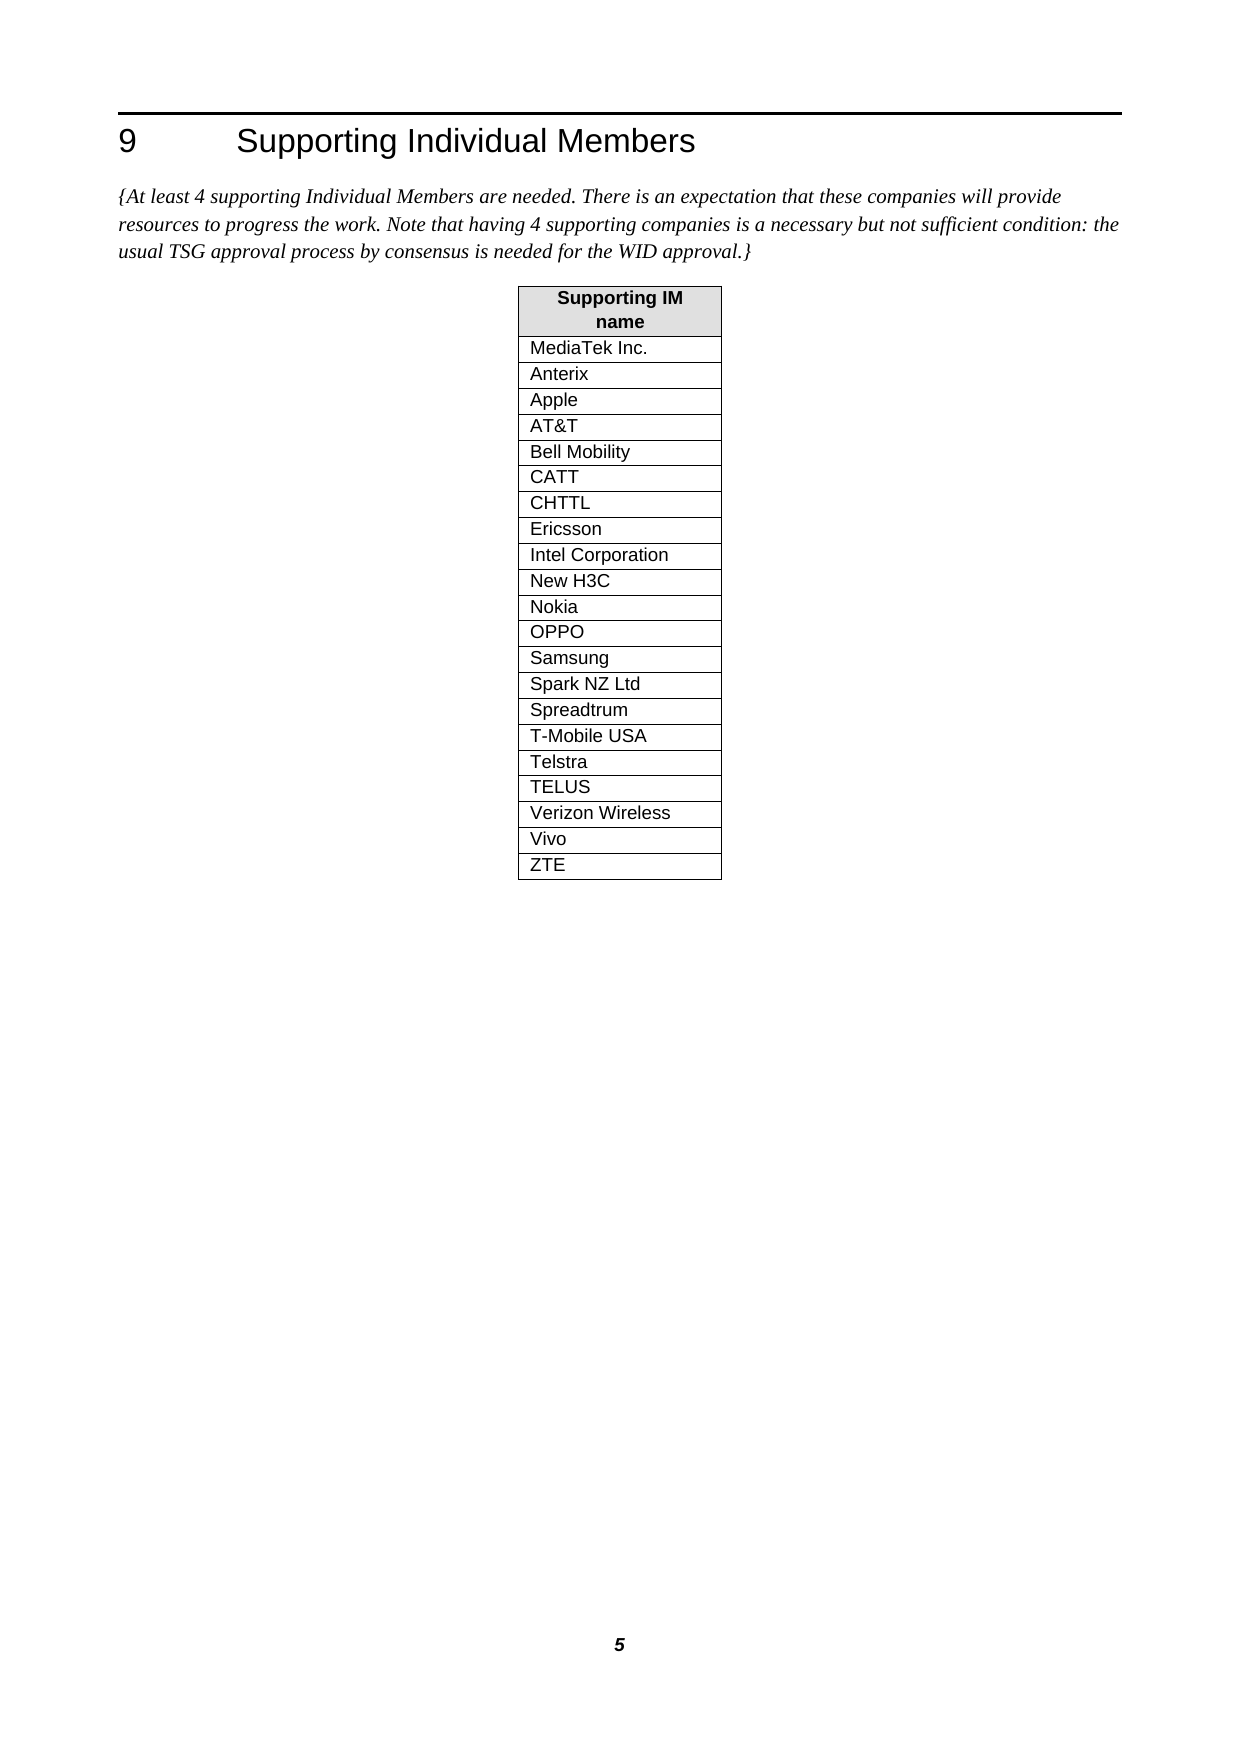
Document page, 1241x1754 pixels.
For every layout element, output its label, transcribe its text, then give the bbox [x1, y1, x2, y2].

table_cell CATT [519, 466, 721, 491]
table_cell Anterix [519, 363, 721, 388]
table_cell AT&T [519, 415, 721, 439]
table_cell Spark NZ Ltd [519, 673, 721, 698]
subtitle 9 Supporting Individual Members [118, 115, 1122, 159]
text {At least 4 supporting Individual Members are needed. There is an expectation that these companies will provide resources to progress the work. Note that having 4 supporting companies is a necessary but not sufficient condition: the usual TSG approval process by consensus is needed for the WID approval.} [118, 184, 1132, 263]
table_cell Verizon Wireless [519, 802, 721, 827]
table_cell TELUS [519, 776, 721, 801]
table_cell Intel Corporation [519, 544, 721, 569]
table_cell Vivo [519, 828, 721, 853]
table_cell Apple [519, 389, 721, 414]
table_cell New H3C [519, 570, 721, 594]
table_cell Samsung [519, 647, 721, 672]
table_cell ZTE [519, 854, 721, 879]
table_cell CHTTL [519, 492, 721, 517]
table_cell Bell Mobility [519, 441, 721, 465]
table_cell Spreadtrum [519, 699, 721, 724]
table_cell Telstra [519, 751, 721, 775]
table_cell OPPO [519, 621, 721, 646]
table_cell MediaTek Inc. [519, 337, 721, 362]
table_header Supporting IM name [519, 287, 721, 336]
table_cell T-Mobile USA [519, 725, 721, 749]
table_cell Ericsson [519, 518, 721, 543]
table_cell Nokia [519, 596, 721, 620]
